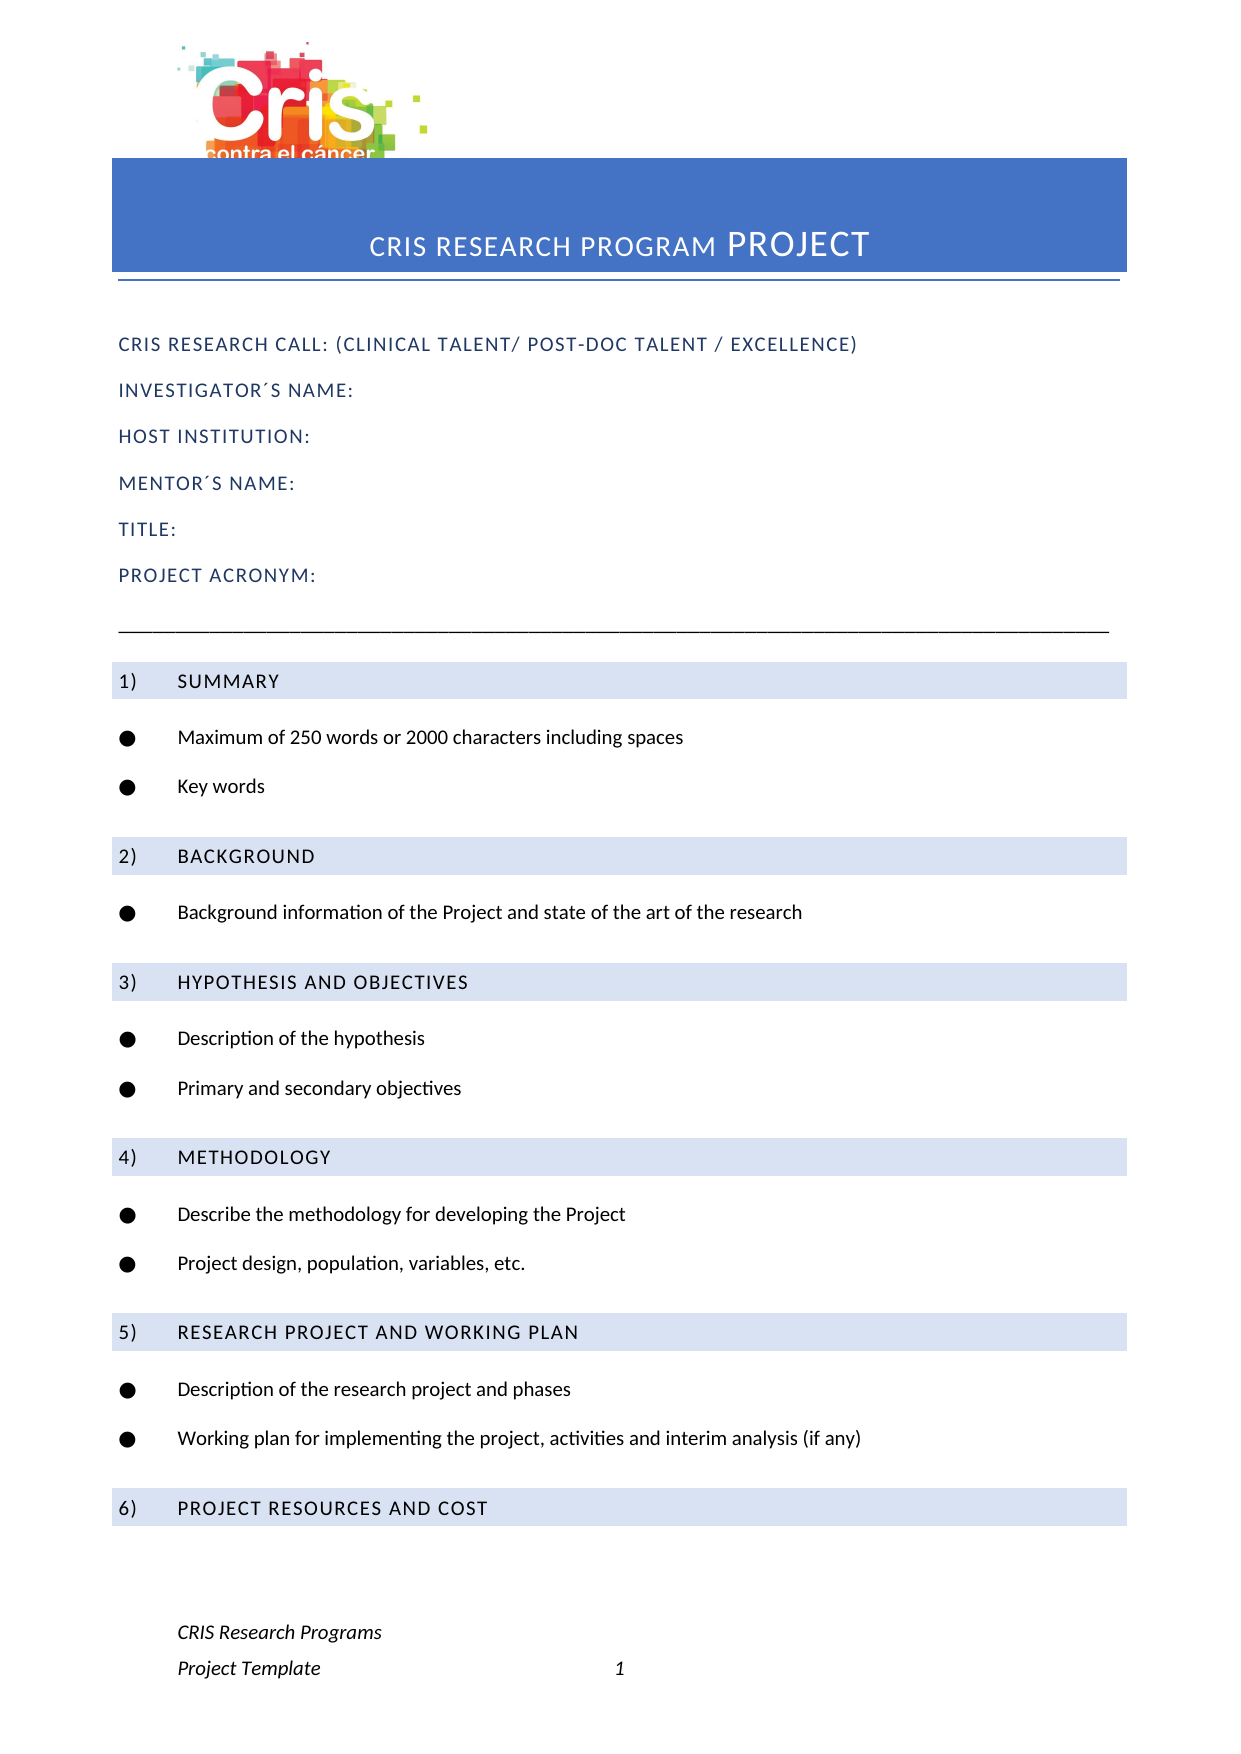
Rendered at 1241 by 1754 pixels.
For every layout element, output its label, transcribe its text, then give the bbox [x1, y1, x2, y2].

subtitle CRIS RESEARCH CALL: (Clinical Talent/ Post-Doc Talent / Excellence) [118, 325, 1120, 356]
list Working plan for implementing the project, activities and interim analysis (if any) [118, 1414, 1120, 1457]
list Project design, population, variables, etc. [118, 1239, 1120, 1282]
subtitle HOST INSTITUTION: [118, 418, 1120, 449]
subtitle TITLE: [118, 510, 1120, 541]
subtitle METHODOLOGY [118, 1144, 1120, 1170]
list Describe the methodology for developing the Project [118, 1190, 1120, 1233]
list Primary and secondary objectives [118, 1064, 1120, 1107]
list Background information of the Project and state of the art of the research [118, 889, 1120, 932]
text _______________________________________________________________________________________ [118, 608, 1120, 637]
list Key words [118, 763, 1120, 805]
list Maximum of 250 words or 2000 characters including spaces [118, 714, 1120, 756]
subtitle BACKGROUND [118, 843, 1120, 868]
subtitle PROJECT ACRONYM: [118, 557, 1120, 588]
list Description of the hypothesis [118, 1015, 1120, 1058]
subtitle cris research program PROJECT [118, 164, 1120, 266]
subtitle PROJECT RESOURCES AND COST [118, 1495, 1120, 1520]
list Description of the research project and phases [118, 1365, 1120, 1408]
subtitle INVESTIGATOR´S NAME: [118, 372, 1120, 403]
subtitle RESEARCH PROJECT and working plan [118, 1320, 1120, 1345]
picture [177, 42, 428, 158]
subtitle HYPOTHESIS AND OBJECTIVES [118, 969, 1120, 994]
subtitle SUMMARY [118, 668, 1120, 693]
subtitle MENTOR´S NAME: [118, 464, 1120, 495]
